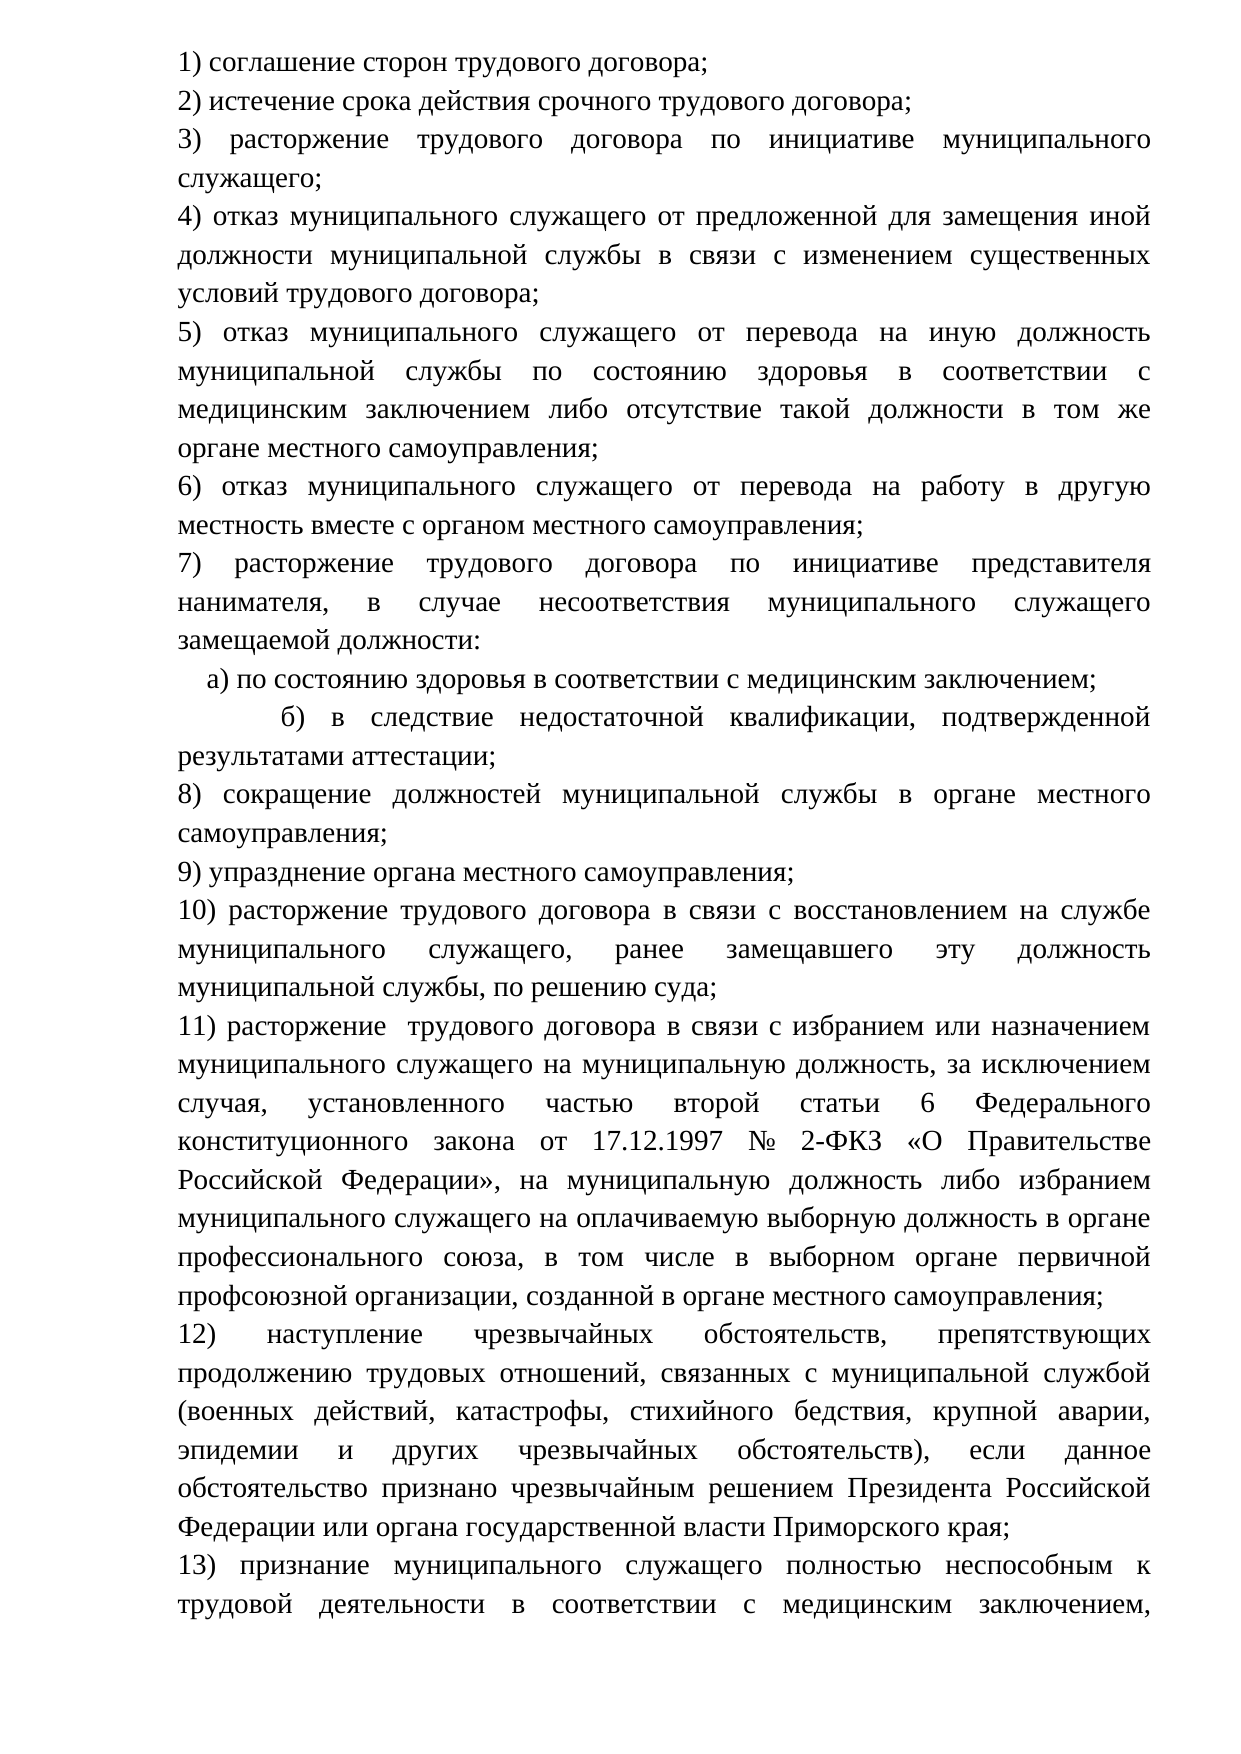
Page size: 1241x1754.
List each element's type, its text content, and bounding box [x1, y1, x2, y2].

text 4) отказ муниципального служащего от предложенной для замещения иной должности муниципальной службы в связи с изменением существенных условий трудового договора; [177, 198, 1152, 309]
text 6) отказ муниципального служащего от перевода на работу в другую местность вместе с органом местного самоуправления; [177, 468, 1152, 540]
text 5) отказ муниципального служащего от перевода на иную должность муниципальной службы по состоянию здоровья в соответствии с медицинским заключением либо отсутствие такой должности в том же органе местного самоуправления; [177, 314, 1152, 463]
text 10) расторжение трудового договора в связи с восстановлением на службе муниципального служащего, ранее замещавшего эту должность муниципальной службы, по решению суда; [177, 892, 1152, 1003]
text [177, 1547, 1152, 1619]
text 12) наступление чрезвычайных обстоятельств, препятствующих продолжению трудовых отношений, связанных с муниципальной службой (военных действий, катастрофы, стихийного бедствия, крупной аварии, эпидемии и других чрезвычайных обстоятельств), если данное обстоятельство признано чрезвычайным решением Президента Российской Федерации или органа государственной власти Приморского края; [177, 1316, 1152, 1542]
text б) в следствие недостаточной квалификации, подтвержденной результатами аттестации; [177, 699, 1152, 772]
text а) по состоянию здоровья в соответствии с медицинским заключением; [177, 661, 1152, 694]
text 7) расторжение трудового договора по инициативе представителя нанимателя, в случае несоответствия муниципального служащего замещаемой должности: [177, 545, 1152, 656]
text 9) упразднение органа местного самоуправления; [177, 854, 1152, 887]
text 8) сокращение должностей муниципальной службы в органе местного самоуправления; [177, 777, 1152, 849]
text 3) расторжение трудового договора по инициативе муниципального служащего; [177, 121, 1152, 193]
text 11) расторжение трудового договора в связи с избранием или назначением муниципального служащего на муниципальную должность, за исключением случая, установленного частью второй статьи 6 Федерального конституционного закона от 17.12.1997 № 2-ФКЗ «О Правительстве Российской Федерации», на муниципальную должность либо избранием муниципального служащего на оплачиваемую выборную должность в органе профессионального союза, в том числе в выборном органе первичной профсоюзной организации, созданной в органе местного самоуправления; [177, 1008, 1152, 1311]
text 2) истечение срока действия срочного трудового договора; [177, 83, 1152, 116]
text 1) соглашение сторон трудового договора; [177, 44, 1152, 78]
